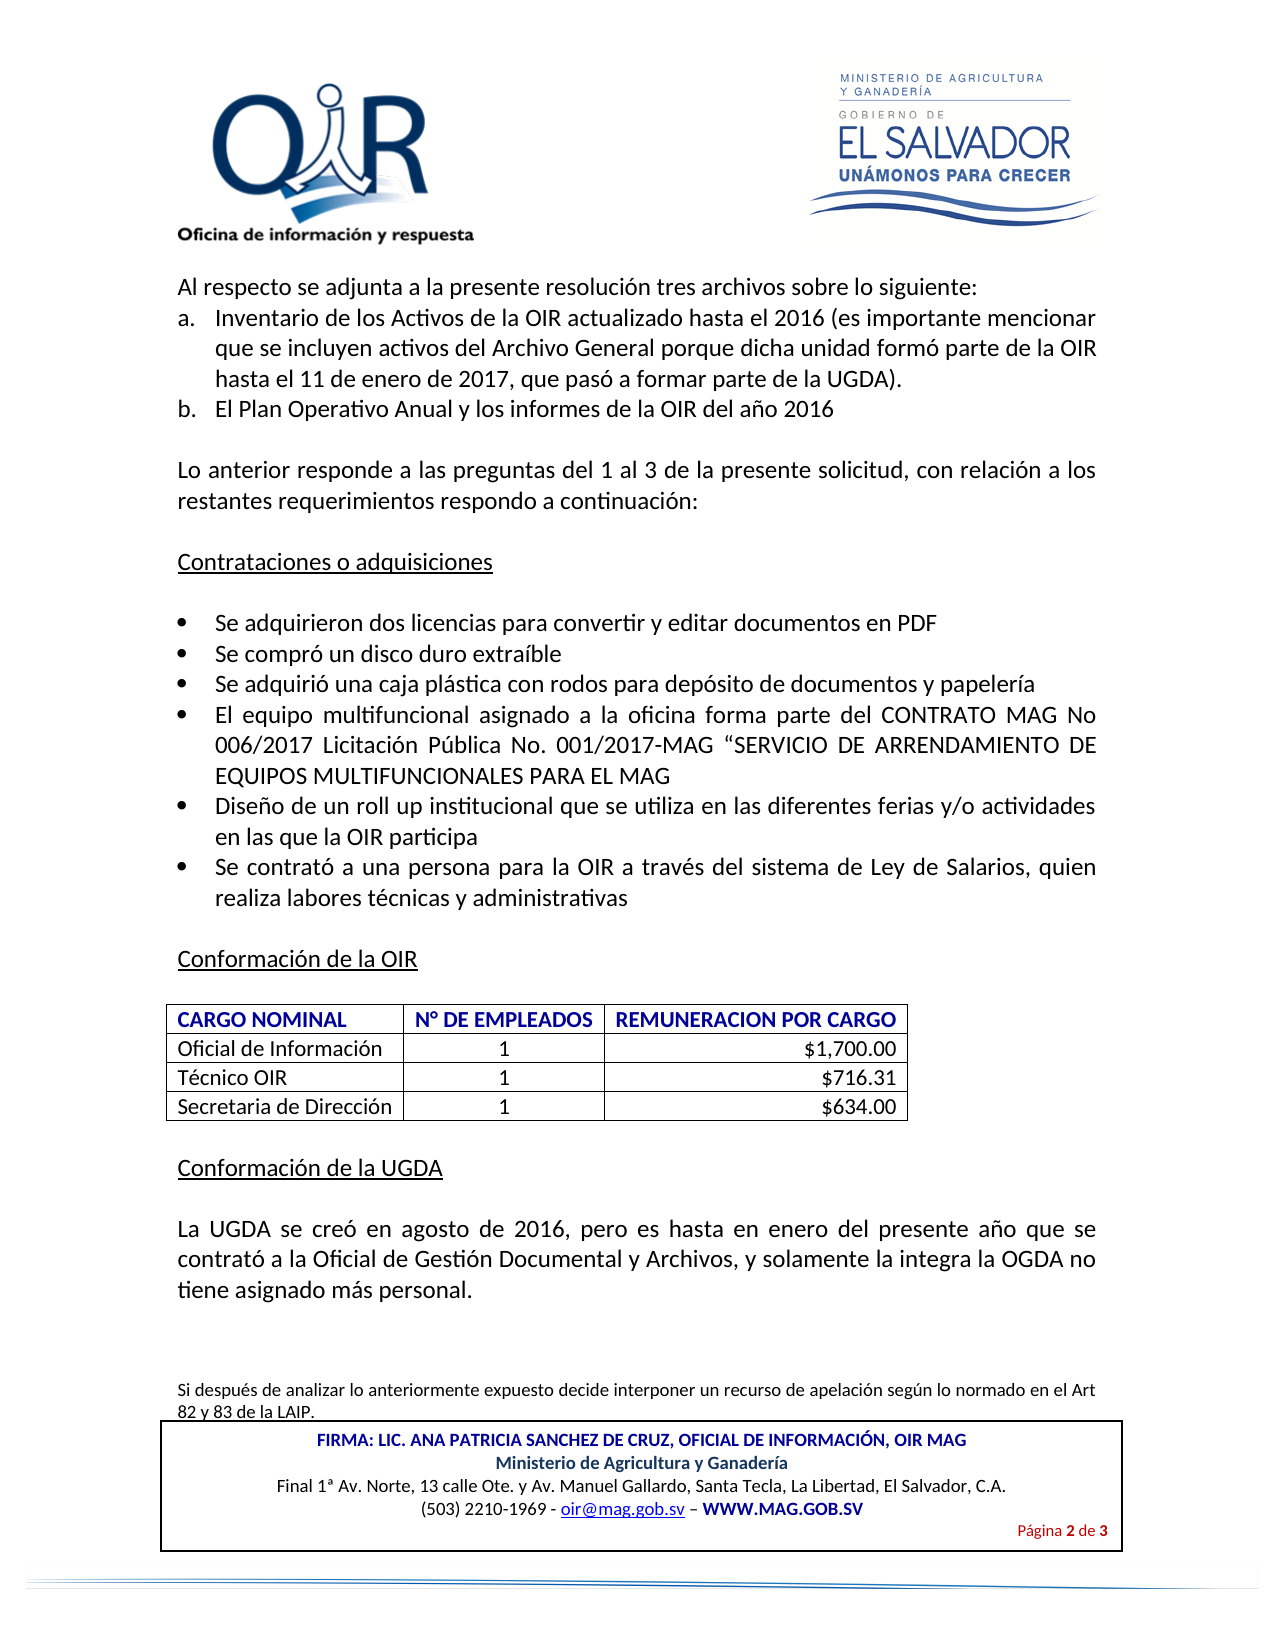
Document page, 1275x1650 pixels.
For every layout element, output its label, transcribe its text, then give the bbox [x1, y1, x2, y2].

table_cell 1 [404, 1063, 604, 1091]
text Al respecto se adjunta a la presente resolución tres archivos sobre lo siguiente: [177, 272, 1098, 302]
list Se compró un disco duro extraíble [177, 638, 1098, 668]
picture [177, 73, 475, 247]
list Se adquirió una caja plástica con rodos para depósito de documentos y papelería [177, 668, 1098, 699]
table_cell Técnico OIR [167, 1063, 403, 1091]
text Lo anterior responde a las preguntas del 1 al 3 de la presente solicitud, con relación a los restantes requerimientos respondo a continuación: [177, 455, 1098, 516]
table_cell 1 [404, 1034, 604, 1062]
picture [803, 53, 1105, 247]
list Inventario de los Activos de la OIR actualizado hasta el 2016 (es importante mencionar que se incluyen activos del Archivo General porque dicha unidad formó parte de la OIR hasta el 11 de enero de 2017, que pasó a formar parte de la UGDA). [177, 302, 1098, 394]
table_cell Secretaria de Dirección [167, 1092, 403, 1120]
text Conformación de la OIR [177, 943, 1098, 973]
list Se adquirieron dos licencias para convertir y editar documentos en PDF [177, 607, 1098, 638]
list El Plan Operativo Anual y los informes de la OIR del año 2016 [177, 394, 1098, 424]
list El equipo multifuncional asignado a la oficina forma parte del CONTRATO MAG No 006/2017 Licitación Pública No. 001/2017-MAG “SERVICIO DE ARRENDAMIENTO DE EQUIPOS MULTIFUNCIONALES PARA EL MAG [177, 699, 1098, 790]
table_cell $1,700.00 [605, 1034, 907, 1062]
table_cell Oficial de Información [167, 1034, 403, 1062]
list Diseño de un roll up institucional que se utiliza en las diferentes ferias y/o actividades en las que la OIR participa [177, 790, 1098, 851]
table_header CARGO NOMINAL [167, 1005, 403, 1033]
table_header REMUNERACION POR CARGO [605, 1005, 907, 1033]
list Se contrató a una persona para la OIR a través del sistema de Ley de Salarios, quien realiza labores técnicas y administrativas [177, 851, 1098, 912]
picture [26, 1561, 1261, 1589]
table_cell $634.00 [605, 1092, 907, 1120]
table_cell $716.31 [605, 1063, 907, 1091]
text Contrataciones o adquisiciones [177, 546, 1098, 577]
text Conformación de la UGDA [177, 1152, 1098, 1182]
table_cell 1 [404, 1092, 604, 1120]
text La UGDA se creó en agosto de 2016, pero es hasta en enero del presente año que se contrató a la Oficial de Gestión Documental y Archivos, y solamente la integra la OGDA no tiene asignado más personal. [177, 1213, 1098, 1304]
table_header N° DE EMPLEADOS [404, 1005, 604, 1033]
